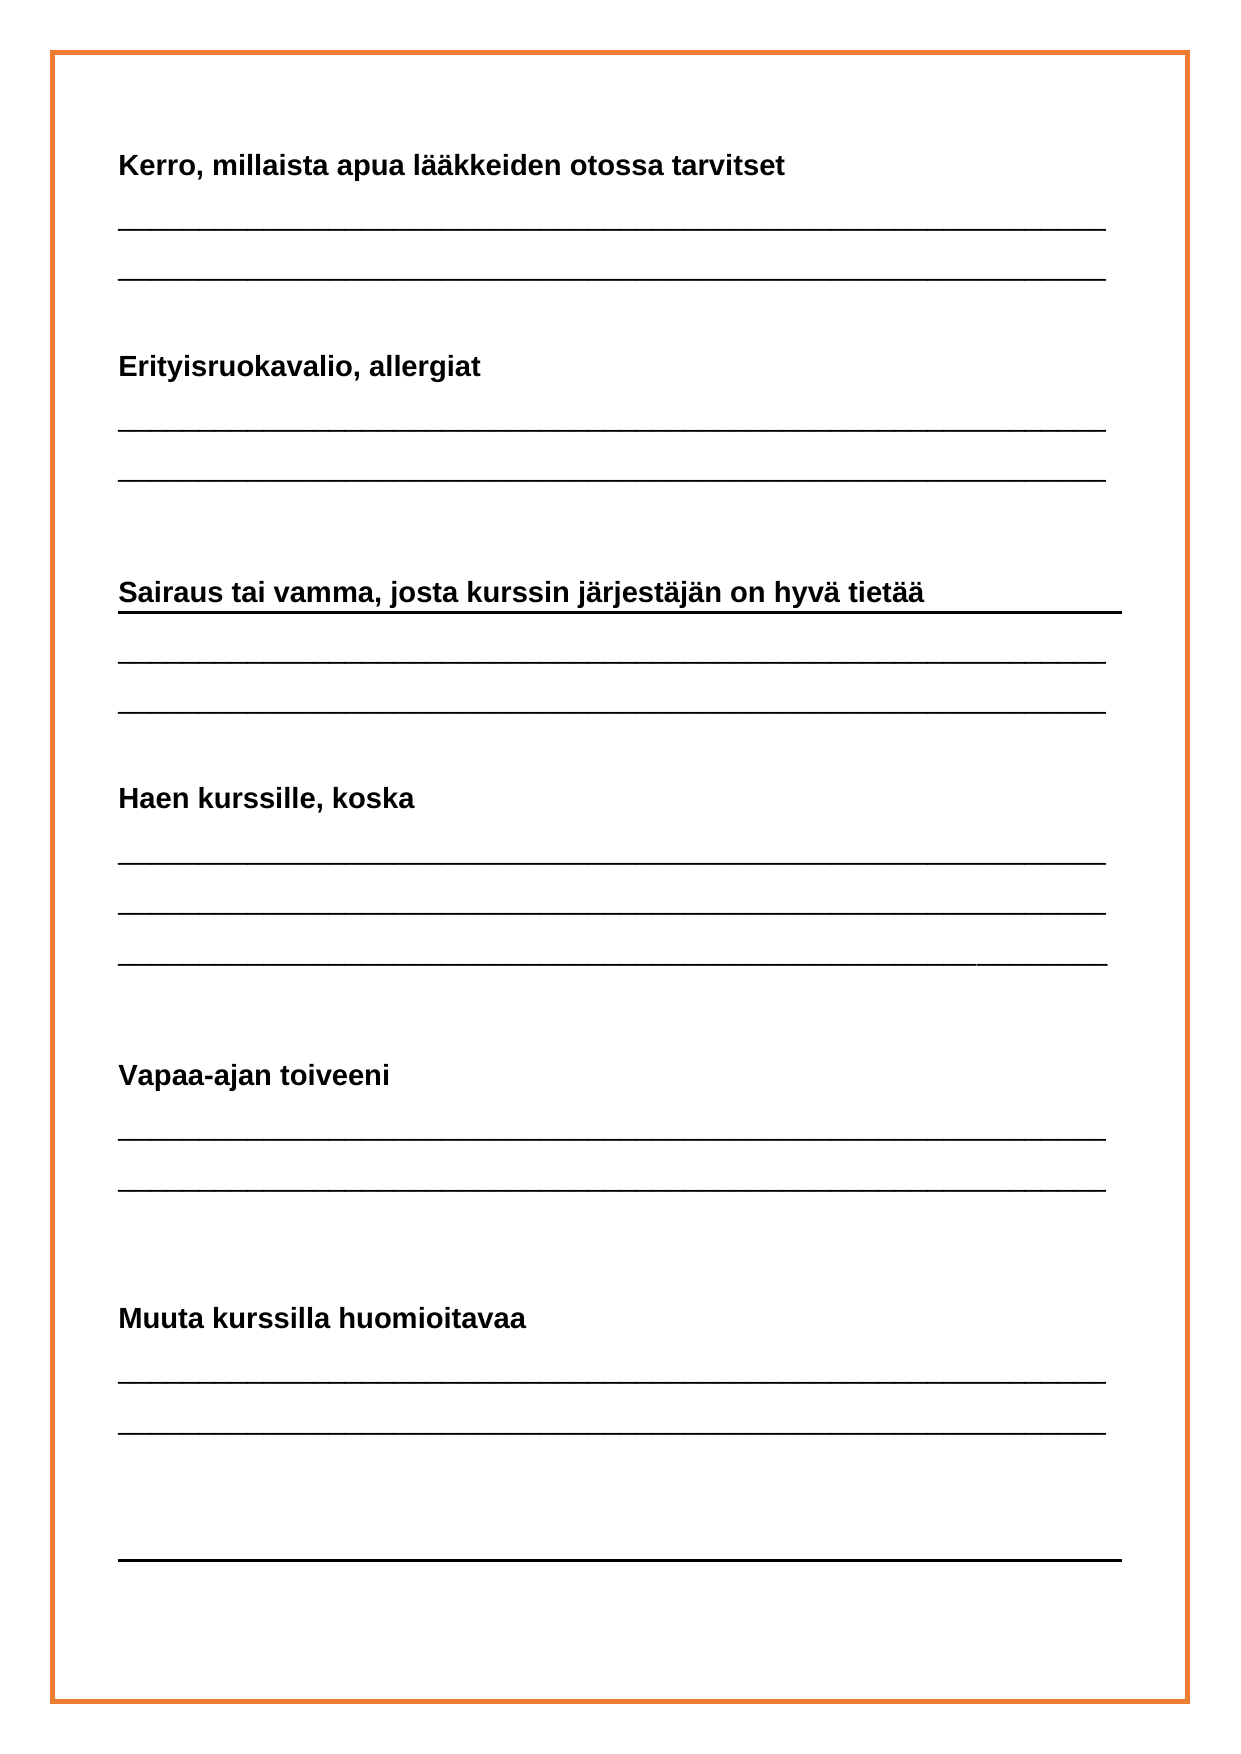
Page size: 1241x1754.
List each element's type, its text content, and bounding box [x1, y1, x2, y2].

text Haen kurssille, koska [118, 782, 1122, 815]
text __________________________________________________________________________________________________________________________ [118, 198, 1122, 332]
text _______________________________________________________________________________________________________________________________________________________________________________________ [118, 832, 1122, 966]
text Erityisruokavalio, allergiat __________________________________________________________________________________________________________________________ [118, 349, 1122, 483]
text Kerro, millaista apua lääkkeiden otossa tarvitset [118, 148, 1122, 181]
text __________________________________________________________________________________________________________________________ [118, 631, 1122, 714]
text Sairaus tai vamma, josta kurssin järjestäjän on hyvä tietää [118, 575, 1122, 611]
text Muuta kurssilla huomioitavaa __________________________________________________________________________________________________________________________ [118, 1301, 1122, 1435]
text Vapaa-ajan toiveeni __________________________________________________________________________________________________________________________ [118, 1058, 1122, 1192]
